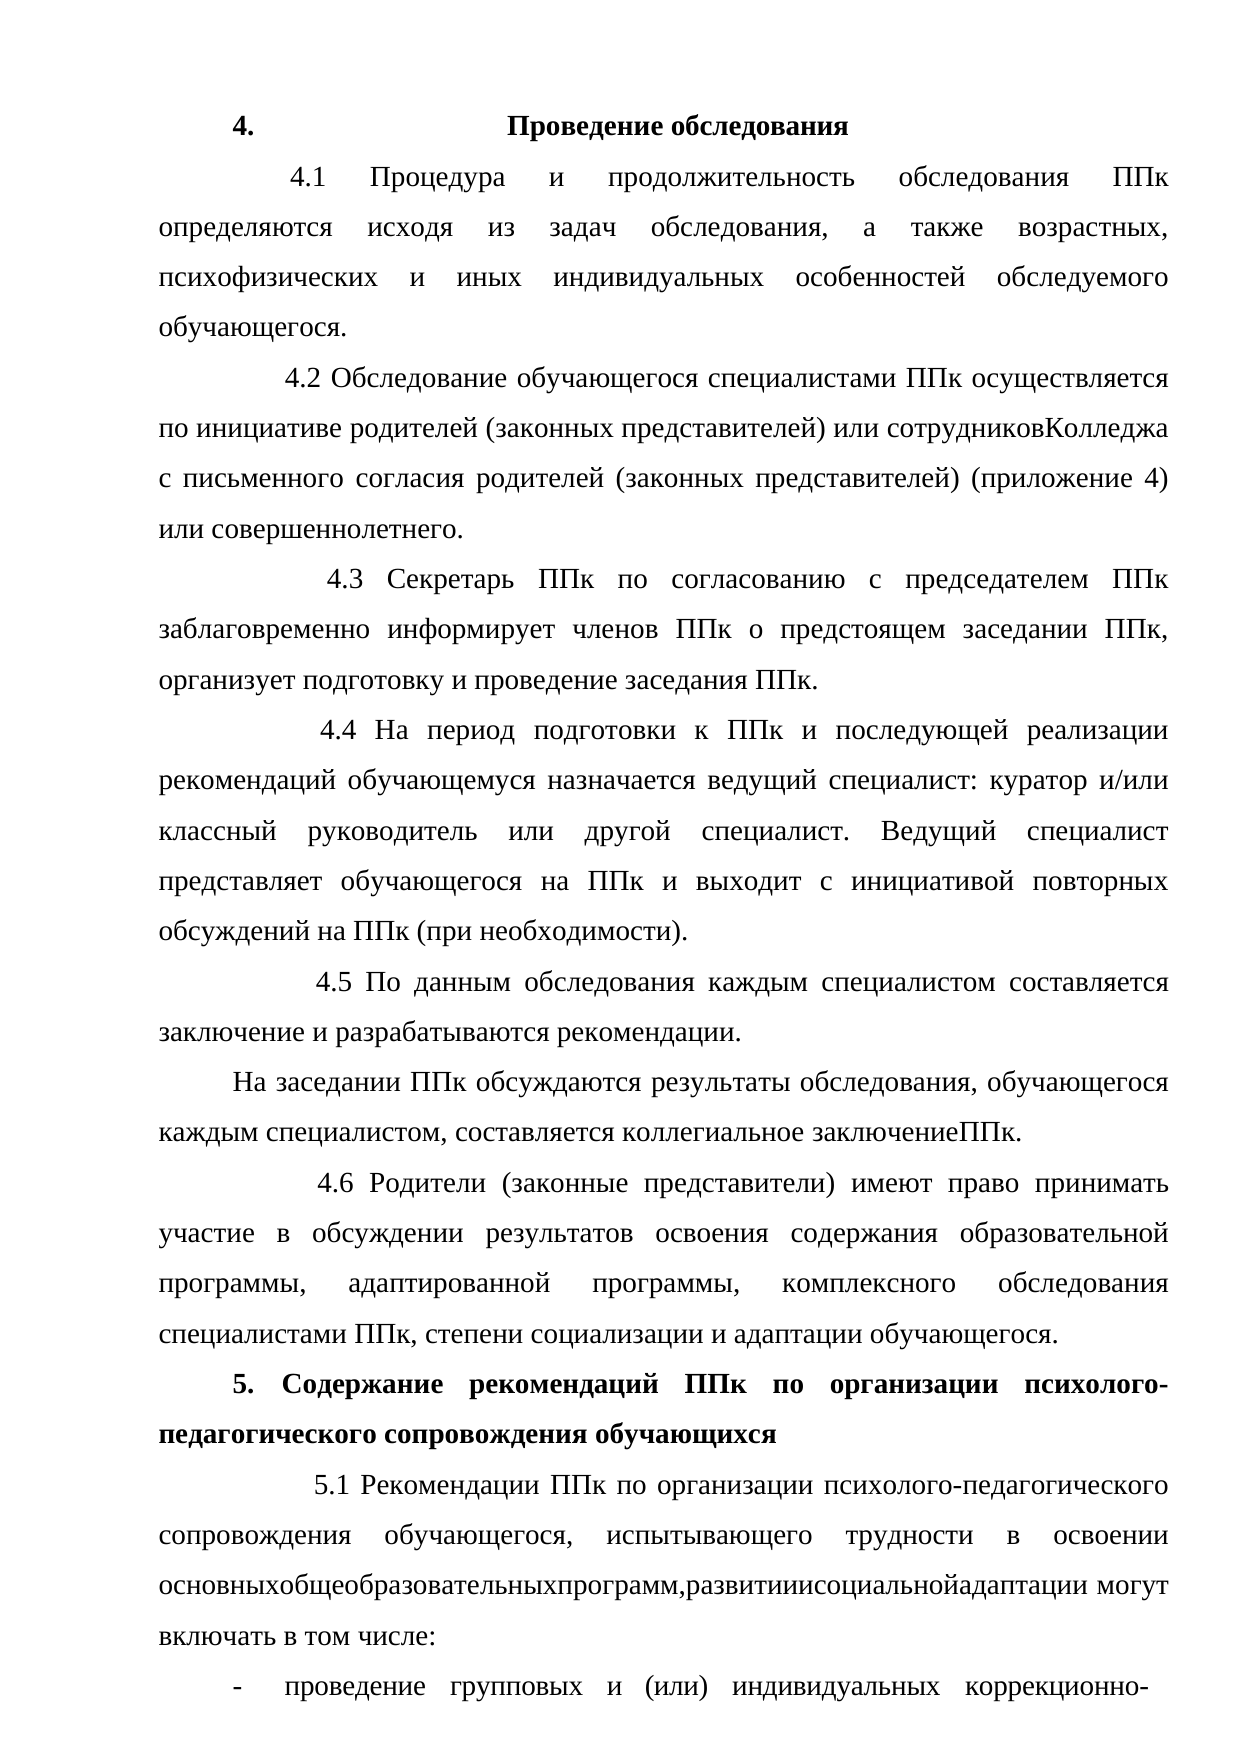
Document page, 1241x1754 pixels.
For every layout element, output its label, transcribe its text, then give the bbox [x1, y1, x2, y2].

list 4.5 По данным обследования каждым специалистом составляется заключение и разрабатываются рекомендации. [158, 964, 1169, 1047]
list 4.3 Секретарь ППк по согласованию с председателем ППк заблаговременно информирует членов ППк о предстоящем заседании ППк, организует подготовку и проведение заседания ППк. [158, 561, 1169, 695]
list 4.6 Родители (законные представители) имеют право принимать участие в обсуждении результатов освоения содержания образовательной программы, адаптированной программы, комплексного обследования специалистами ППк, степени социализации и адаптации обучающегося. [158, 1165, 1169, 1349]
list 4.4 На период подготовки к ППк и последующей реализации рекомендаций обучающемуся назначается ведущий специалист: куратор и/или классный руководитель или другой специалист. Ведущий специалист представляет обучающегося на ППк и выходит с инициативой повторных обсуждений на ППк (при необходимости). [158, 712, 1169, 947]
list 4.2 Обследование обучающегося специалистами ППк осуществляется по инициативе родителей (законных представителей) или сотрудниковКолледжа с письменного согласия родителей (законных представителей) (приложение 4) или совершеннолетнего. [158, 360, 1169, 544]
list 4.1 Процедура и продолжительность обследования ППк определяются исходя из задач обследования, а также возрастных, психофизических и иных индивидуальных особенностей обследуемого обучающегося. [158, 159, 1169, 343]
text На заседании ППк обсуждаются результаты обследования, обучающегося каждым специалистом, составляется коллегиальное заключениеППк. [158, 1064, 1169, 1148]
list 5.1 Рекомендации ППк по организации психолого-педагогического сопровождения обучающегося, испытывающего трудности в освоении основныхобщеобразовательныхпрограмм,развитииисоциальнойадаптации могут включать в том числе: [158, 1467, 1169, 1651]
list Содержание рекомендаций ППк по организации психолого- педагогического сопровождения обучающихся [158, 1366, 1169, 1450]
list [158, 1668, 1169, 1702]
list Проведение обследования [158, 108, 1169, 142]
